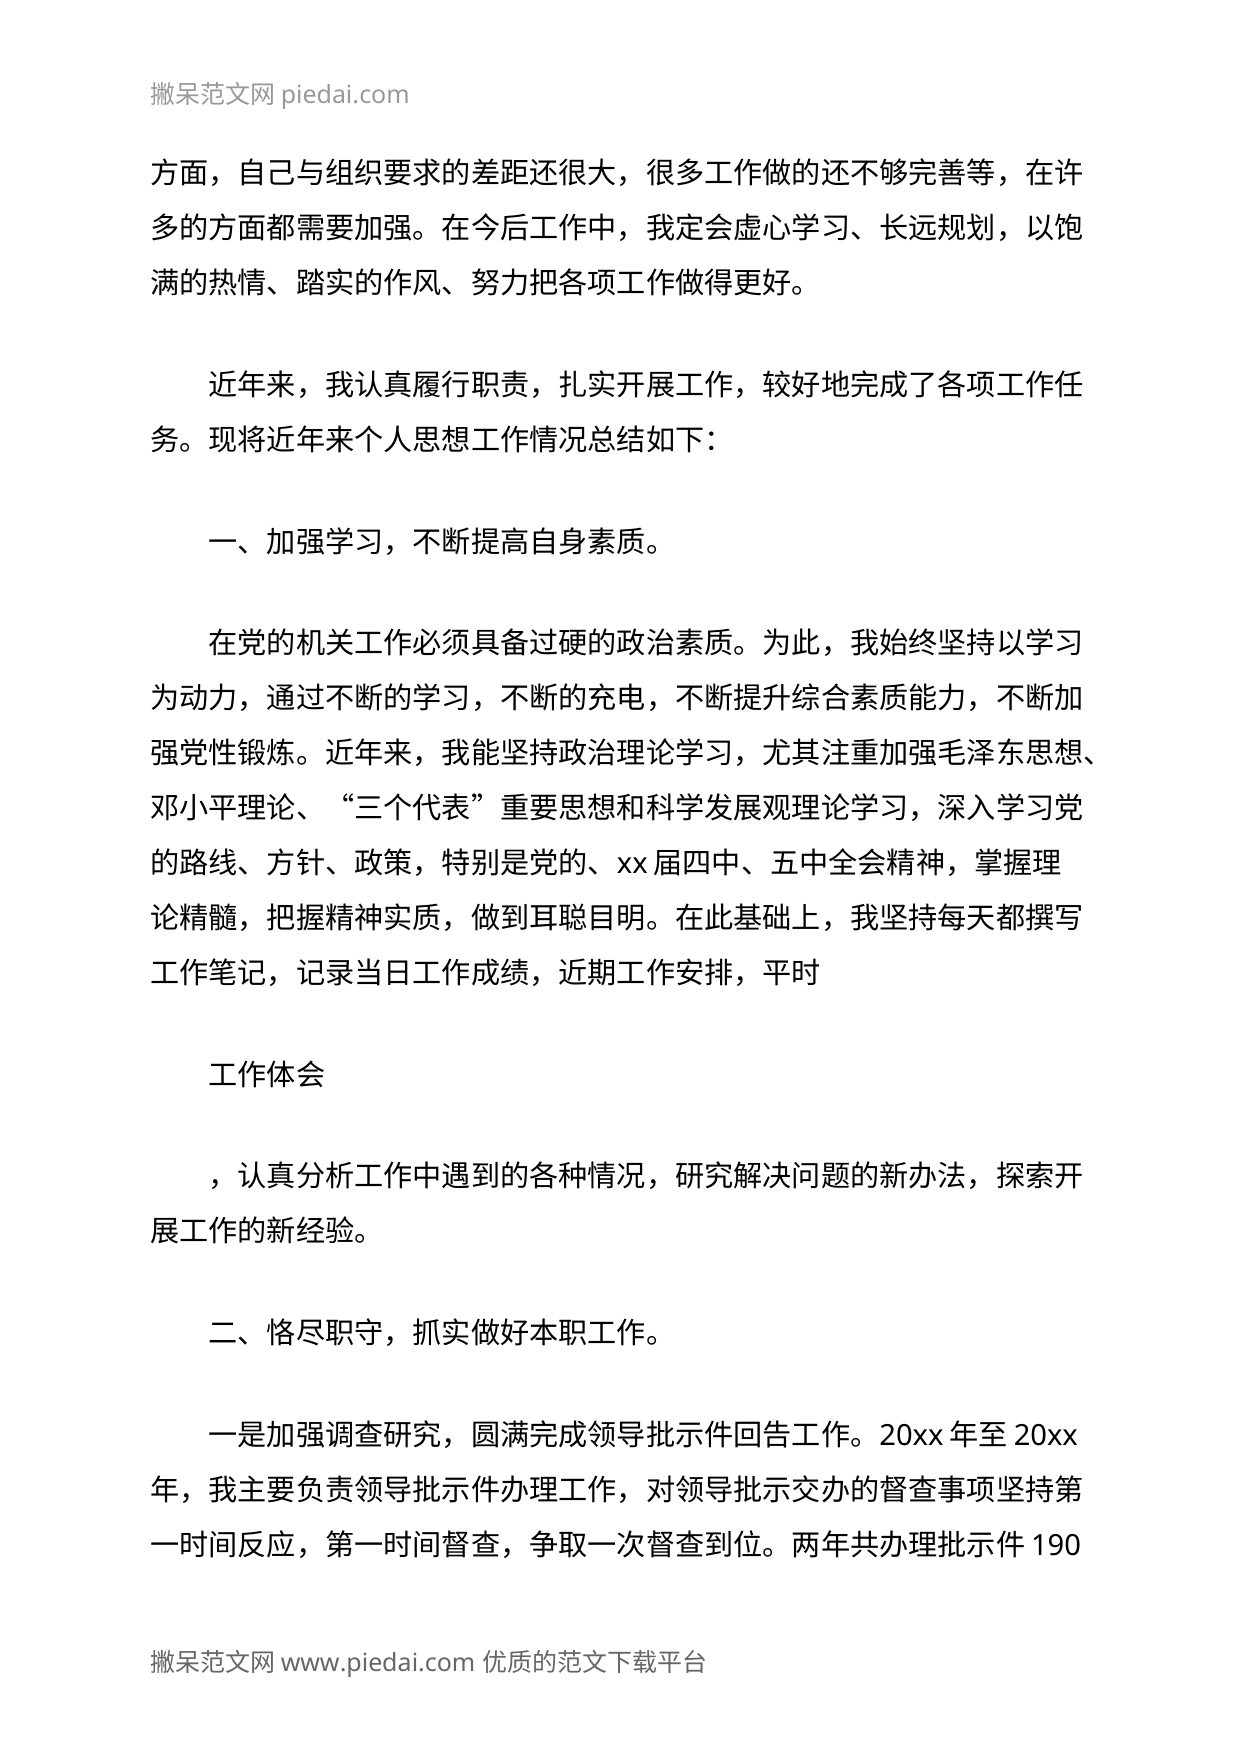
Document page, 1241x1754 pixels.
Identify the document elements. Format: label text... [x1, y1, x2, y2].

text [150, 1411, 1090, 1564]
text 工作体会 [150, 1051, 1090, 1093]
text ，认真分析工作中遇到的各种情况，研究解决问题的新办法，探索开展工作的新经验。 [150, 1153, 1090, 1250]
text 近年来，我认真履行职责，扎实开展工作，较好地完成了各项工作任务。现将近年来个人思想工作情况总结如下： [150, 362, 1090, 459]
text 二、恪尽职守，抓实做好本职工作。 [150, 1310, 1090, 1352]
text 在党的机关工作必须具备过硬的政治素质。为此，我始终坚持以学习为动力，通过不断的学习，不断的充电，不断提升综合素质能力，不断加强党性锻炼。近年来，我能坚持政治理论学习，尤其注重加强毛泽东思想、邓小平理论、“三个代表”重要思想和科学发展观理论学习，深入学习党的路线、方针、政策，特别是党的、xx届四中、五中全会精神，掌握理论精髓，把握精神实质，做到耳聪目明。在此基础上，我坚持每天都撰写工作笔记，记录当日工作成绩，近期工作安排，平时 [150, 620, 1090, 992]
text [150, 150, 1090, 302]
text 一、加强学习，不断提高自身素质。 [150, 518, 1090, 561]
